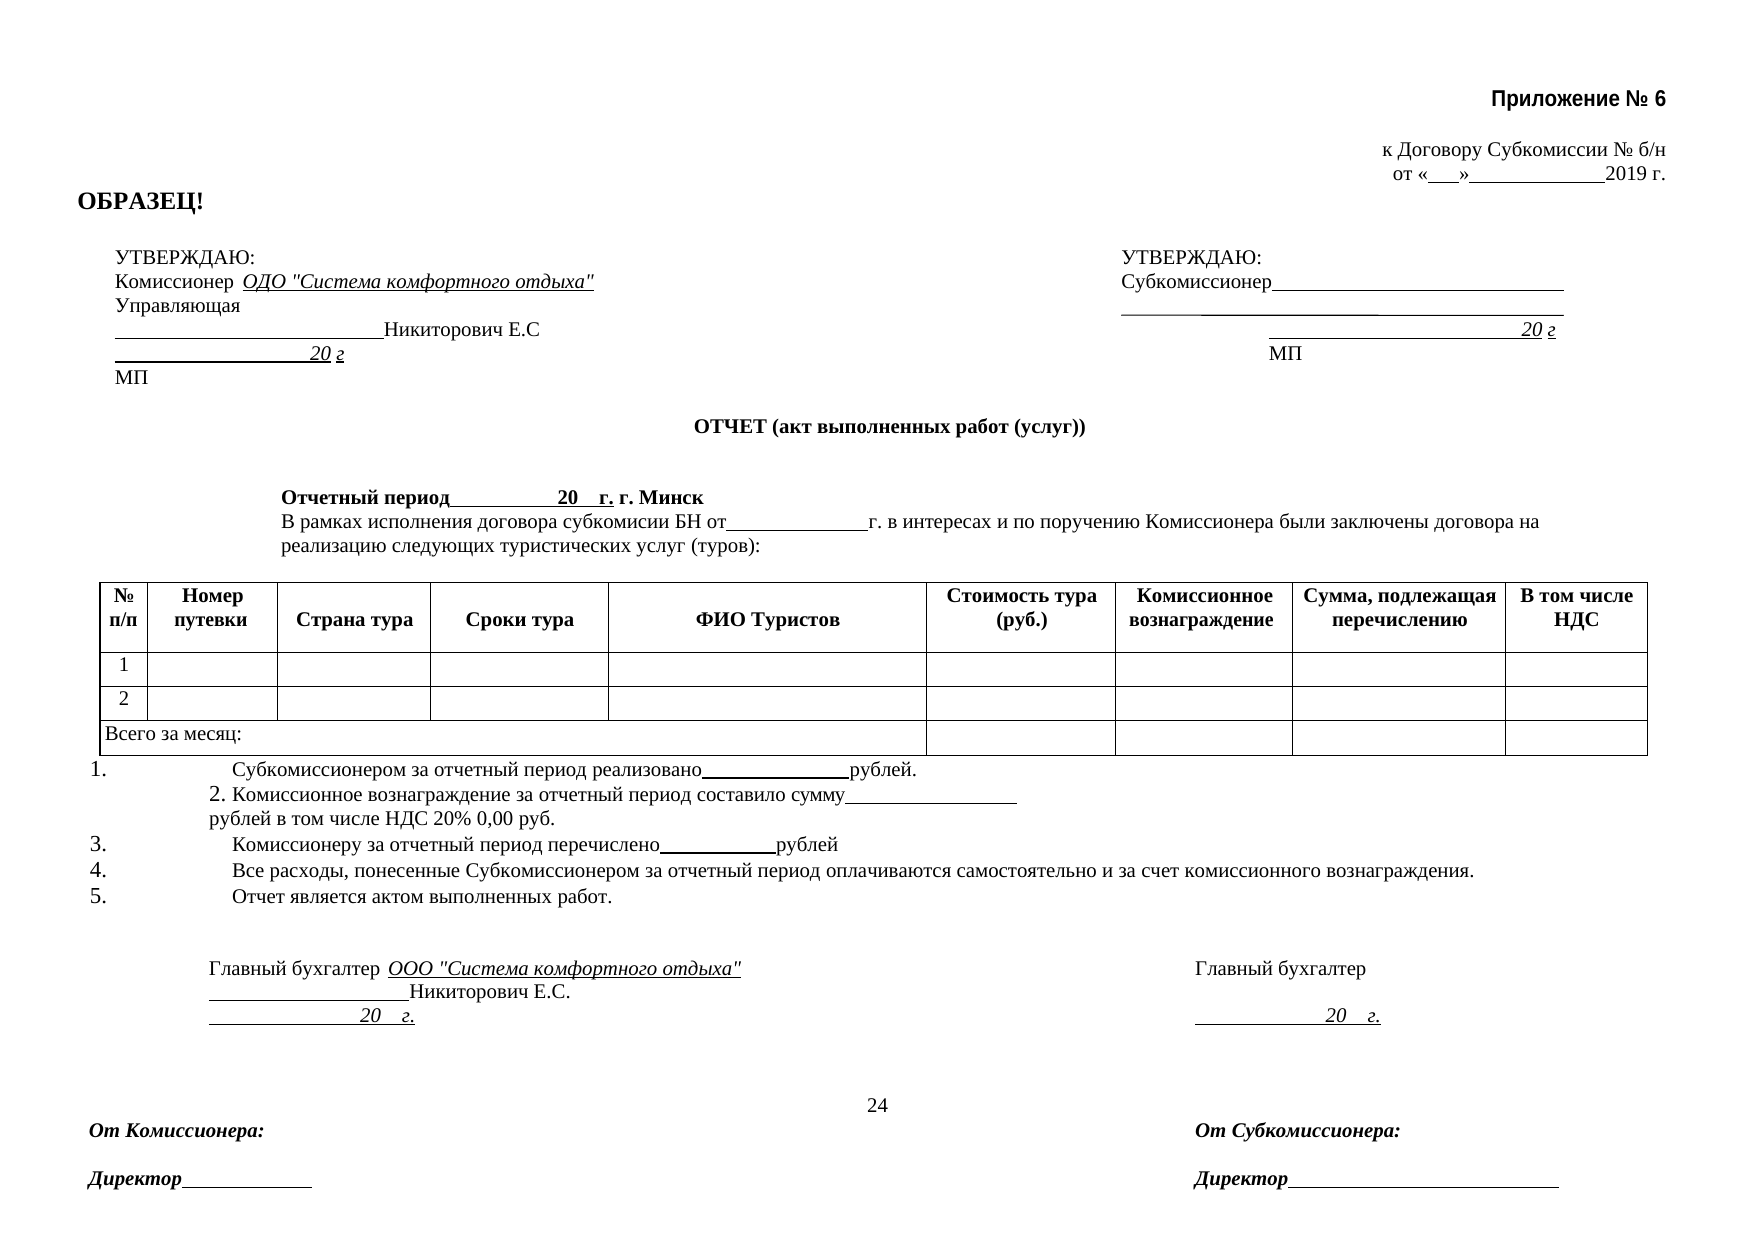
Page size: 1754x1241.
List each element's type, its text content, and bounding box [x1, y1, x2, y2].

text Никиторович Е.С 20 г [114, 317, 1677, 341]
table_cell [927, 687, 1115, 720]
list Комиссионеру за отчетный период перечислено рублей [89, 830, 1677, 856]
table_cell [431, 687, 608, 720]
list Отчет является актом выполненных работ. [89, 882, 1677, 908]
table_cell [1293, 721, 1505, 755]
text УТВЕРЖДАЮ: УТВЕРЖДАЮ: [114, 245, 1677, 269]
table_header ФИО Туристов [609, 583, 926, 652]
table_cell Всего за месяц: [101, 721, 926, 755]
text Директор Директор [89, 1166, 1677, 1190]
subtitle От Комиссионера: От Субкомиссионера: [89, 1118, 1677, 1142]
text Главный бухгалтер ООО "Система комфортного отдыха" Главный бухгалтер [209, 956, 1677, 980]
table_cell [431, 653, 608, 686]
table_cell [927, 653, 1115, 686]
table_cell [278, 653, 430, 686]
text 20 г. 20 г. [209, 1004, 1677, 1028]
text к Договору Субкомиссии № б/н от « » 2019 г. [1382, 137, 1666, 185]
text В рамках исполнения договора субкомисии БН от г. в интересах и по поручению Комиcсионера были заключены договора на реализацию следующих туристических услуг (туров): [281, 509, 1643, 557]
table_cell [1116, 721, 1292, 755]
text ОБРАЗЕЦ! [77, 186, 1677, 215]
text 24 [666, 1093, 1088, 1117]
table_cell [148, 687, 277, 720]
table_cell [1293, 687, 1505, 720]
table_cell [1506, 721, 1647, 755]
table_header Комиссионное вознаграждение [1116, 583, 1292, 652]
table_cell [1506, 687, 1647, 720]
table_cell [148, 653, 277, 686]
list Субкомиссионером за отчетный период реализовано рублей. [89, 756, 1677, 781]
text МП [114, 365, 1677, 389]
table_header Страна тура [278, 583, 430, 652]
table_cell 2 [101, 687, 147, 720]
table_cell [609, 687, 926, 720]
table_cell [927, 721, 1115, 755]
table_cell [1116, 687, 1292, 720]
table_cell [278, 687, 430, 720]
list Комиссионное вознаграждение за отчетный период составило сумму рублей в том числе НДС 20% 0,00 руб. [209, 782, 1017, 830]
table_header № п/п [101, 583, 147, 652]
text Отчетный период 20 г. г. Минск [281, 486, 1677, 509]
text Никиторович Е.С. [209, 980, 1677, 1004]
list Все расходы, понесенные Субкомиссионером за отчетный период оплачиваются самостоятельно и за счет комиссионного вознаграждения. [89, 856, 1677, 882]
table_cell [1506, 653, 1647, 686]
table_header Стоимость тура (руб.) [927, 583, 1115, 652]
table_header Сумма, подлежащая перечислению [1293, 583, 1505, 652]
table_cell 1 [101, 653, 147, 686]
table_cell [609, 653, 926, 686]
text Комиссионер ОДО "Система комфортного отдыха" Субкомиссионер Управляющая [114, 269, 1564, 317]
table_header Номер путевки [148, 583, 277, 652]
subtitle ОТЧЕТ (акт выполненных работ (услуг)) [692, 414, 1088, 438]
table_header В том числе НДС [1506, 583, 1647, 652]
table_header Сроки тура [431, 583, 608, 652]
text Приложение № 6 [77, 85, 1666, 111]
table_cell [1116, 653, 1292, 686]
table_cell [1293, 653, 1505, 686]
text 20 г МП [114, 341, 1677, 365]
